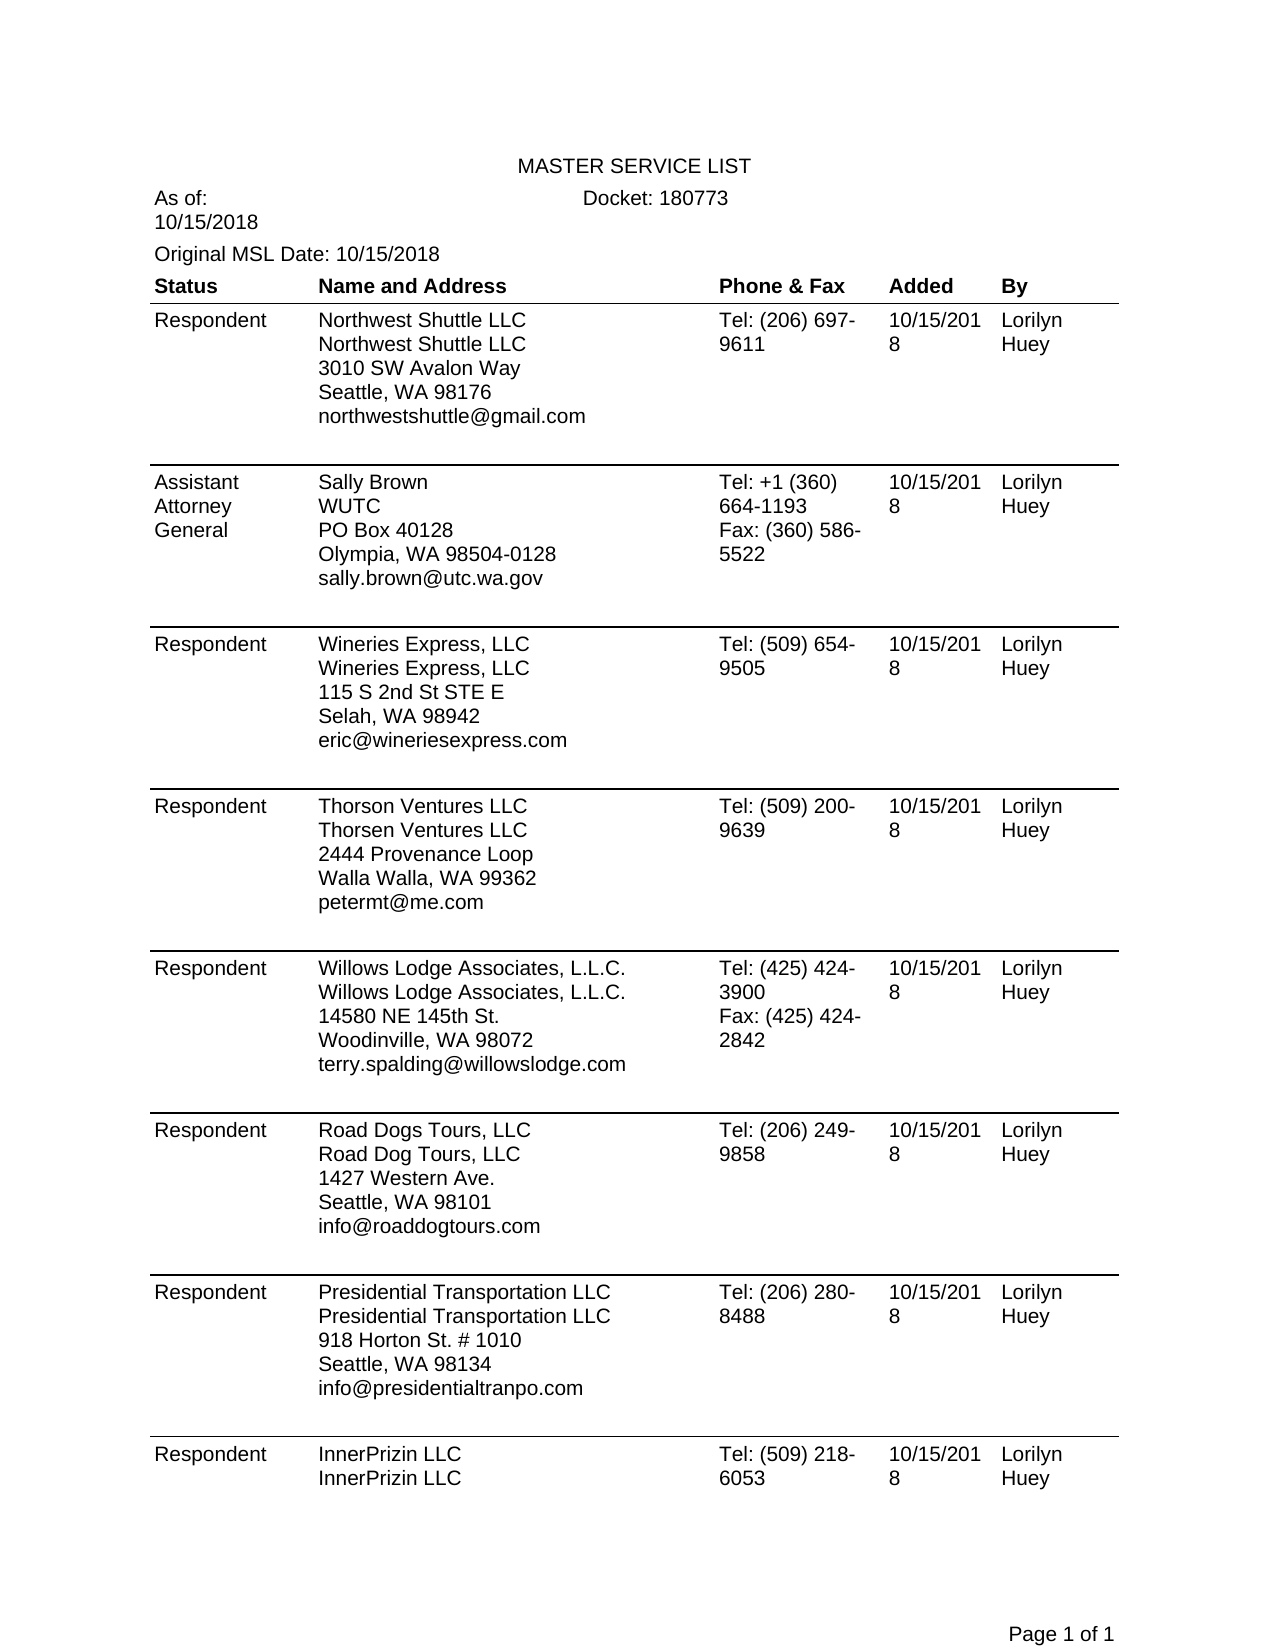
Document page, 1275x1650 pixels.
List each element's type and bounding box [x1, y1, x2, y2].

table_header [150, 790, 1119, 950]
table_header [150, 466, 1119, 626]
table_header [150, 1114, 1119, 1274]
table_header [150, 628, 1119, 788]
table_header [150, 1276, 1119, 1436]
table_header [150, 952, 1119, 1112]
table_header [150, 304, 1119, 464]
table_header [150, 1437, 1119, 1493]
table_header [150, 150, 1119, 303]
